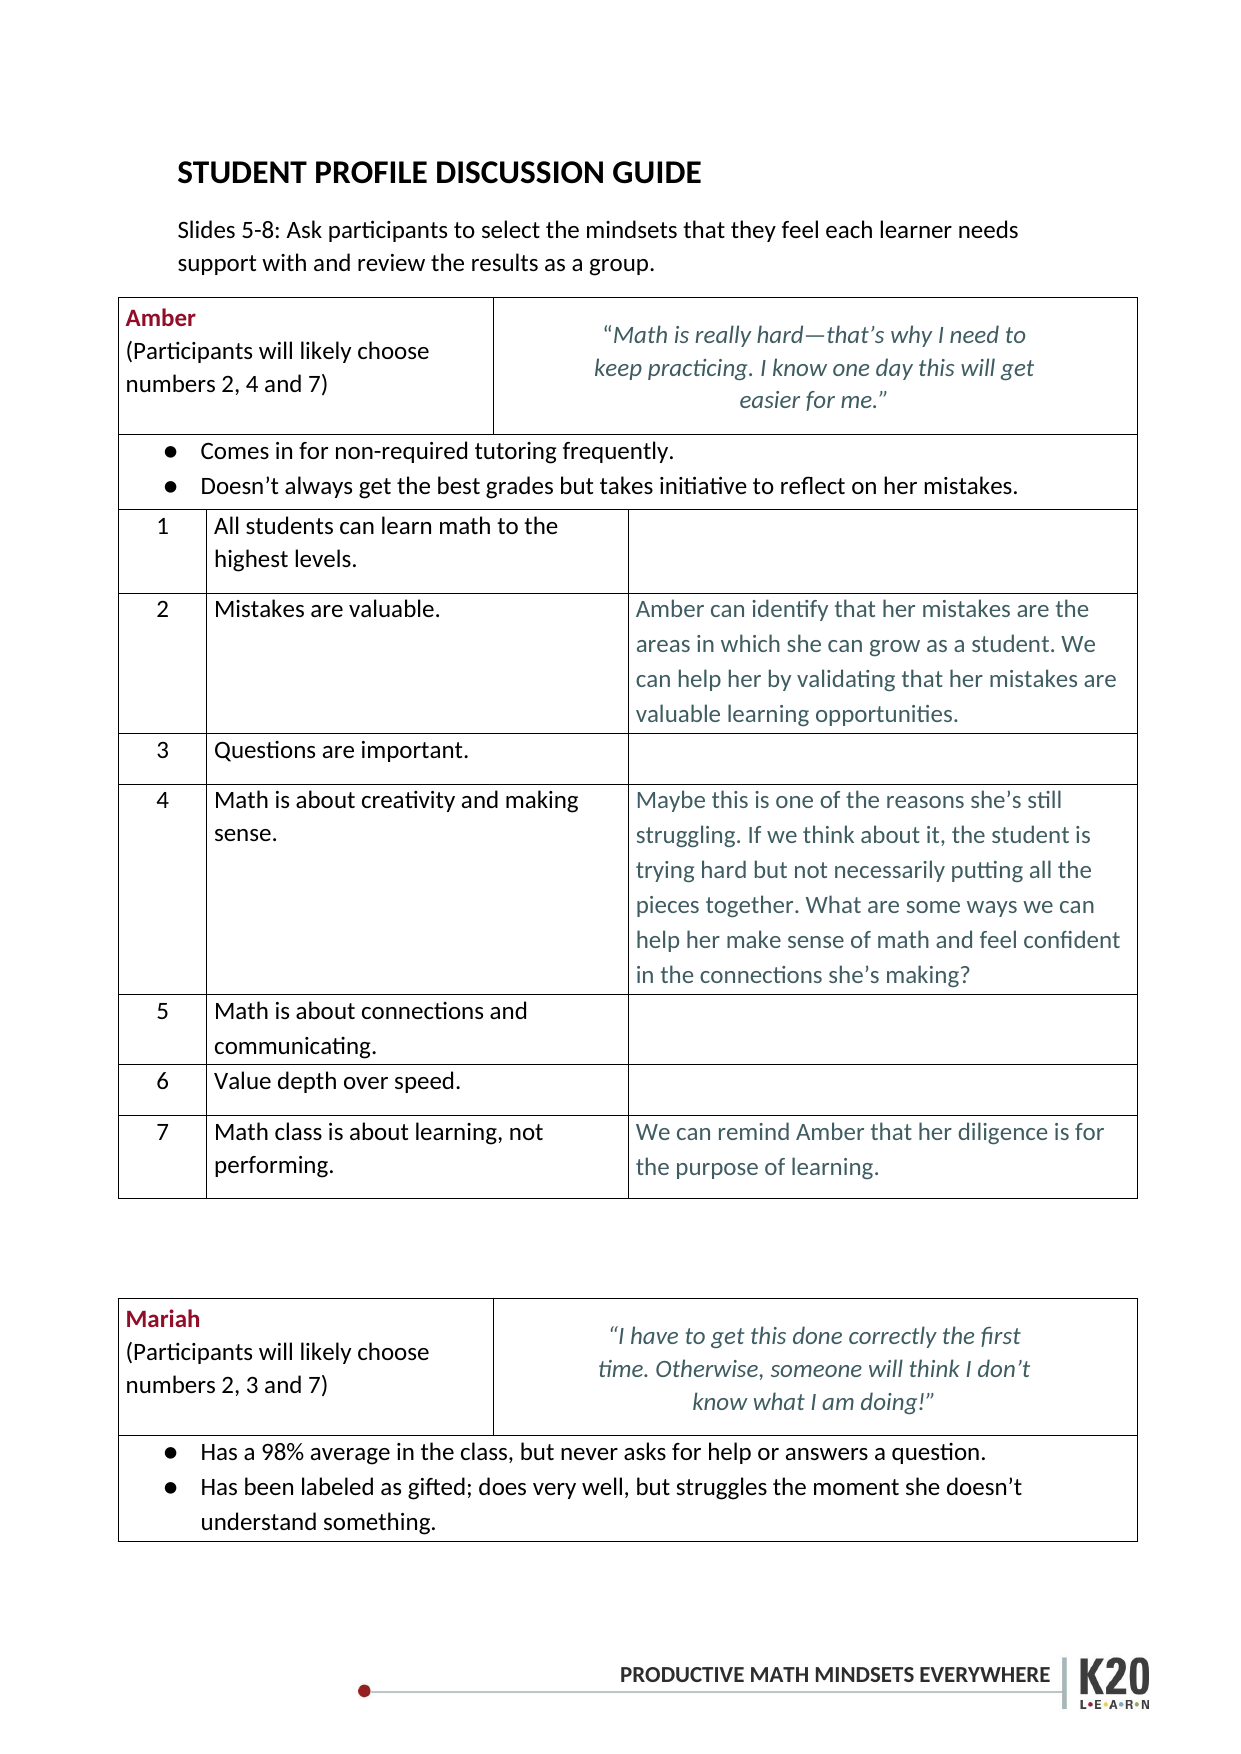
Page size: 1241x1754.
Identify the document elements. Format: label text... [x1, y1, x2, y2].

table_cell 4 [119, 785, 206, 994]
table_cell Questions are important. [207, 734, 628, 783]
table_header “Math is really hard—that’s why I need to keep practicing. I know one day this will get easier for me.” [494, 298, 1137, 434]
table_cell Comes in for non-required tutoring frequently. Doesn’t always get the best grades but takes initiative to reflect on her mistakes. [119, 435, 1137, 509]
table_cell 7 [119, 1116, 206, 1198]
table_cell [629, 510, 1137, 592]
table_cell Maybe this is one of the reasons she’s still struggling. If we think about it, the student is trying hard but not necessarily putting all the pieces together. What are some ways we can help her make sense of math and feel confident in the connections she’s making? [629, 785, 1137, 994]
table_cell [629, 1065, 1137, 1115]
table_header Amber (Participants will likely choose numbers 2, 4 and 7) [119, 298, 493, 434]
table_cell Math is about creativity and making sense. [207, 785, 628, 994]
table_cell Math is about connections and communicating. [207, 995, 628, 1064]
picture [358, 1654, 1149, 1712]
table_cell 6 [119, 1065, 206, 1115]
table_cell Has a 98% average in the class, but never asks for help or answers a question. Has been labeled as gifted; does very well, but struggles the moment she doesn’t understand something. [119, 1436, 1137, 1541]
table_cell Math class is about learning, not performing. [207, 1116, 628, 1198]
table_header Mariah (Participants will likely choose numbers 2, 3 and 7) [119, 1299, 493, 1435]
table_cell [629, 995, 1137, 1064]
table_cell Mistakes are valuable. [207, 594, 628, 733]
table_cell All students can learn math to the highest levels. [207, 510, 628, 592]
text Slides 5-8: Ask participants to select the mindsets that they feel each learner needs support with and review the results as a group. [177, 214, 1063, 278]
table_cell [629, 734, 1137, 783]
table_cell 1 [119, 510, 206, 592]
table_cell 5 [119, 995, 206, 1064]
table_cell 3 [119, 734, 206, 783]
table_cell We can remind Amber that her diligence is for the purpose of learning. [629, 1116, 1137, 1198]
table_cell 2 [119, 594, 206, 733]
table_cell Amber can identify that her mistakes are the areas in which she can grow as a student. We can help her by validating that her mistakes are valuable learning opportunities. [629, 594, 1137, 733]
table_cell Value depth over speed. [207, 1065, 628, 1115]
table_header “I have to get this done correctly the first time. Otherwise, someone will think I don’t know what I am doing!” [494, 1299, 1137, 1435]
